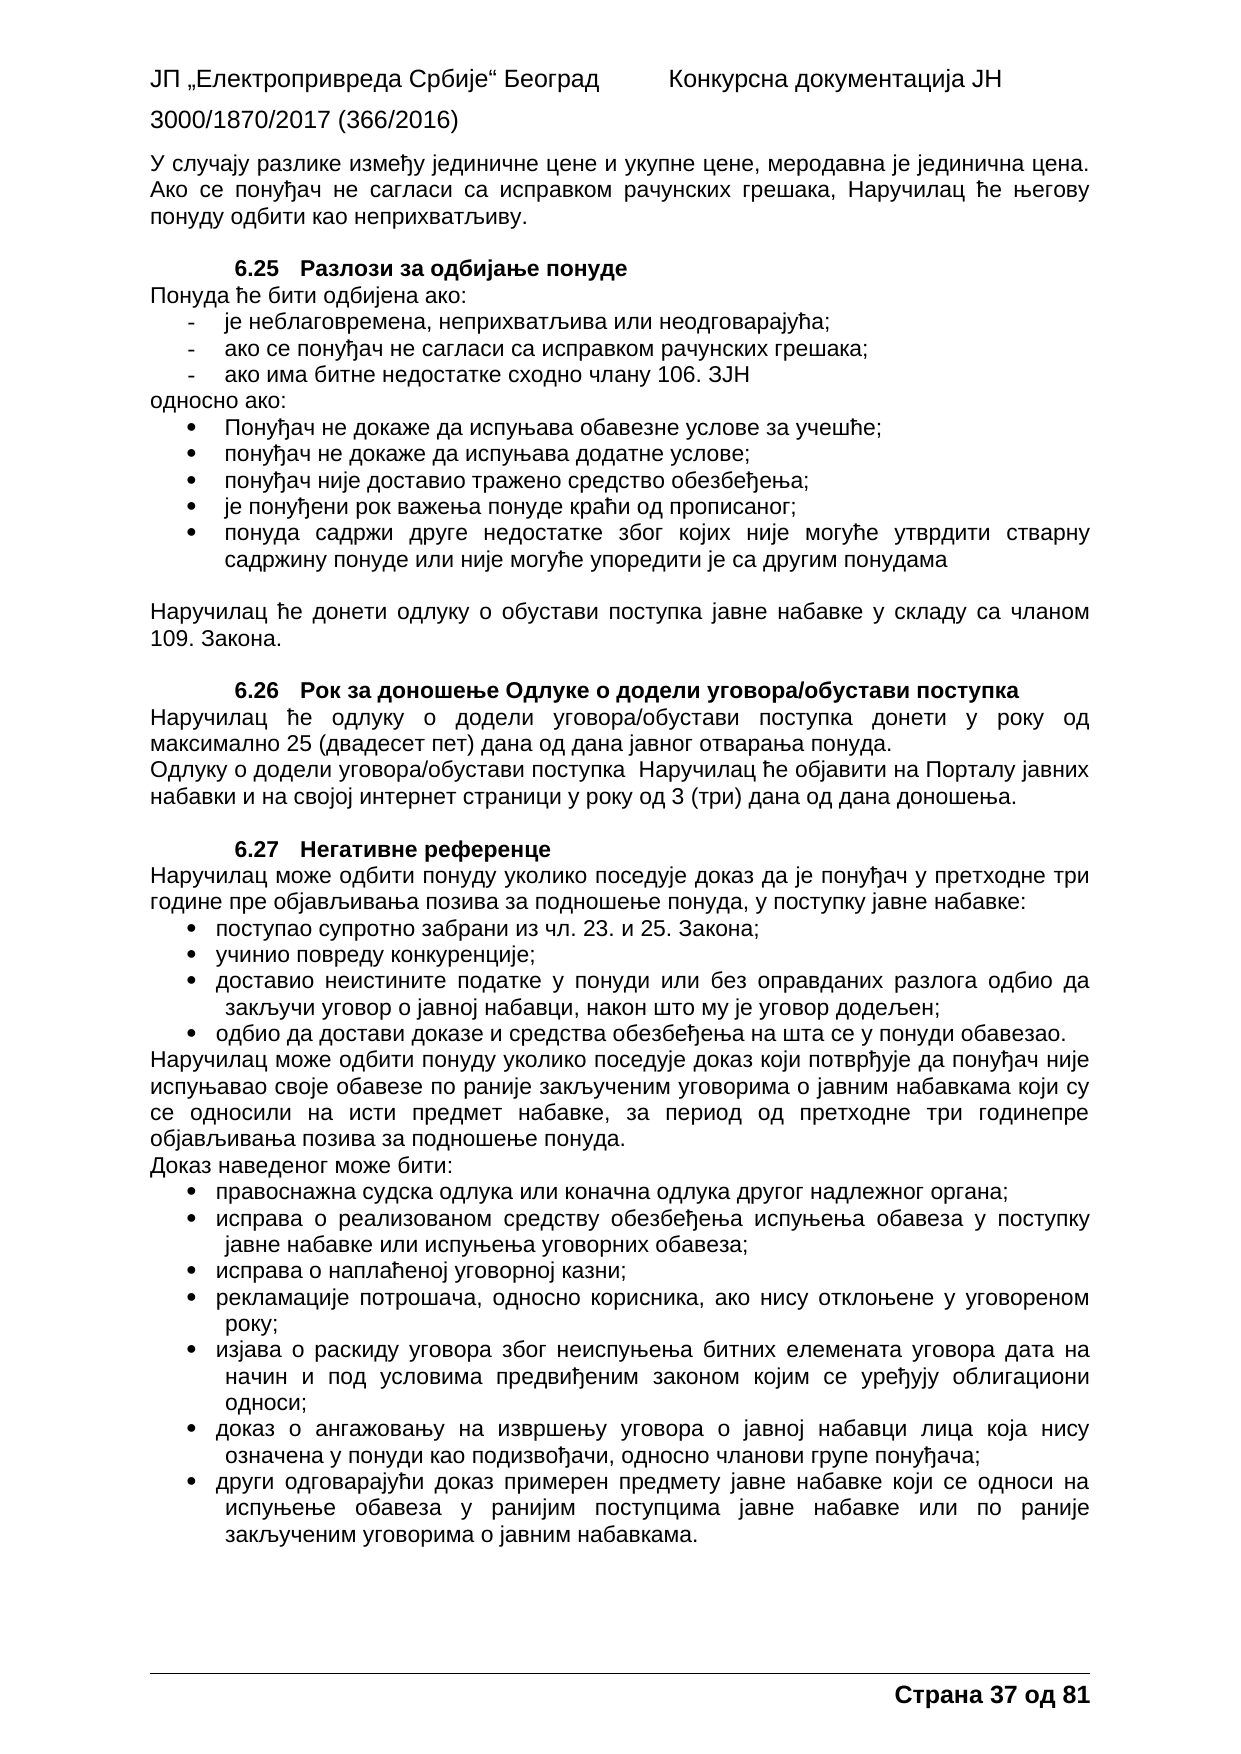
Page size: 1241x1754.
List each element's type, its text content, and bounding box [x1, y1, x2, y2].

list понуђач није доставио тражено средство обезбеђења; [187, 467, 1090, 493]
list доказ о ангажовању на извршењу уговора о јавној набавци лица која нису означена у понуди као подизвођачи, односно чланови групе понуђача; [187, 1415, 1090, 1468]
text односно ако: [150, 387, 1090, 414]
list поступао супротно забрани из чл. 23. и 25. Закона; [187, 914, 1090, 941]
list доставио неистините податке у понуди или без оправданих разлога одбио да закључи уговор о јавној набавци, након што му је уговор додељен; [187, 967, 1090, 1020]
text У случају разлике између јединичне цене и укупне цене, меродавна је јединична цена. Ако се понуђач не сагласи са исправком рачунских грешака, Наручилац ће његову понуду одбити као неприхватљиву. [150, 150, 1090, 229]
text Доказ наведеног може бити: [150, 1152, 1090, 1178]
list учинио повреду конкуренције; [187, 941, 1090, 967]
list ако се понуђач не сагласи са исправком рачунских грешака; [187, 334, 1090, 361]
list рекламације потрошача, односно корисника, ако нису отклоњене у уговореном року; [187, 1283, 1090, 1336]
text Понуда ће бити одбијена ако: [150, 282, 1090, 308]
list је понуђени рок важења понуде краћи од прописаног; [187, 493, 1090, 519]
text Одлуку о додели уговора/обустави поступка Наручилац ће објавити на Порталу јавних набавки и на својој интернет страници у року од 3 (три) дана од дана доношења. [150, 756, 1090, 809]
list правоснажна судска одлука или коначна одлука другог надлежног органа; [187, 1178, 1090, 1204]
list исправа о реализованом средству обезбеђења испуњења обавеза у поступку јавне набавке или испуњења уговорних обавеза; [187, 1204, 1090, 1257]
list одбио да достави доказе и средства обезбеђења на шта се у понуди обавезао. [187, 1020, 1090, 1046]
list понуда садржи друге недостатке због којих није могуће утврдити стварну садржину понуде или није могуће упоредити је са другим понудама [187, 519, 1090, 572]
text Наручилац ће донети одлуку о обустави поступка јавне набавке у складу са чланом 109. Закона. [150, 598, 1090, 651]
text Наручилац може одбити понуду уколико поседује доказ да је понуђач у претходне три године пре објављивања позива за подношење понуда, у поступку јавне набавке: [150, 862, 1090, 914]
text Наручилац ће одлуку о додели уговора/обустави поступка донети у року од максимално 25 (двадесет пет) дана од дана јавног отварања понуда. [150, 704, 1090, 756]
list изјава о раскиду уговора због неиспуњења битних елемената уговора дата на начин и под условима предвиђеним законом којим се уређују облигациони односи; [187, 1336, 1090, 1415]
list Разлози за одбијање понуде [234, 255, 1090, 282]
list понуђач не докаже да испуњава додатне услове; [187, 440, 1090, 467]
list исправа о наплаћеној уговорној казни; [187, 1257, 1090, 1283]
list ако има битне недостатке сходно члану 106. ЗЈН [187, 361, 1090, 387]
text Наручилац може одбити понуду уколико поседује доказ који потврђује да понуђач није испуњавао своје обавезе по раније закљученим уговорима о јавним набавкама који су се односили на исти предмет набавке, за период од претходне три годинепре објављивања позива за подношење понуда. [150, 1046, 1090, 1152]
list други одговарајући доказ примерен предмету јавне набавке који се односи на испуњење обавеза у ранијим поступцима јавне набавке или по раније закљученим уговорима о јавним набавкама. [187, 1468, 1090, 1547]
list Негативне референце [234, 836, 1090, 862]
list Понуђач не докаже да испуњава обавезне услове за учешће; [187, 414, 1090, 440]
list је неблаговремена, неприхватљива или неодговарајућа; [187, 308, 1090, 334]
list Рок за доношење Одлуке о додели уговора/обустави поступка [234, 677, 1090, 704]
